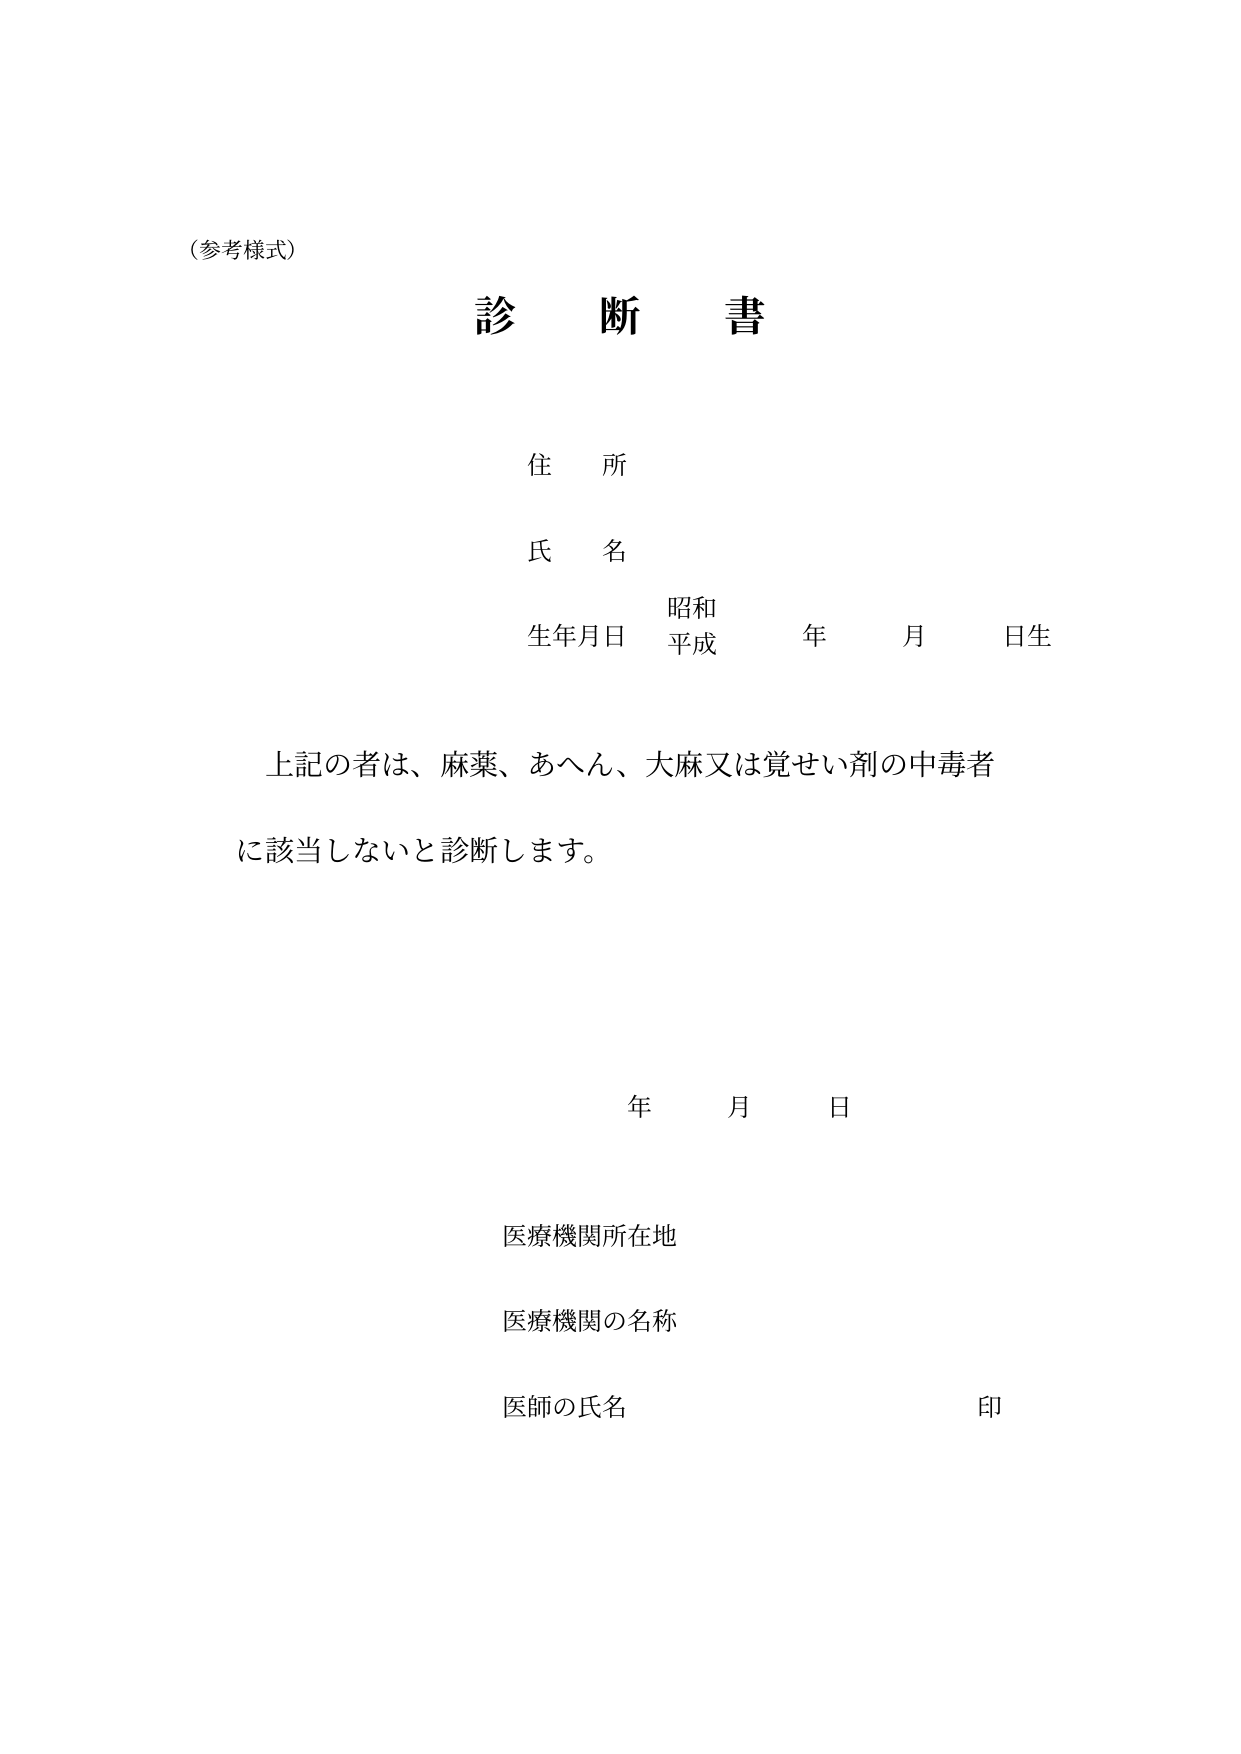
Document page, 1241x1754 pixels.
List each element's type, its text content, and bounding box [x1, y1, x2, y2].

text 氏 名 [177, 528, 1063, 571]
text に該当しないと診断します。 [177, 827, 1063, 870]
text 上記の者は、麻薬、あへん、大麻又は覚せい剤の中毒者 [177, 742, 1063, 785]
text 生年月日 年 月 日生 [734, 613, 1063, 656]
text 住 所 [177, 442, 1063, 485]
text （参考様式） [177, 228, 1063, 271]
text 年 月 日 [177, 1084, 1063, 1127]
text 医師の氏名 印 [177, 1384, 1063, 1427]
text 生年月日 年 月 日生 [177, 613, 654, 656]
text 医療機関所在地 [177, 1213, 1063, 1256]
text 医療機関の名称 [177, 1298, 1063, 1341]
text 診 断 書 [177, 271, 1063, 357]
